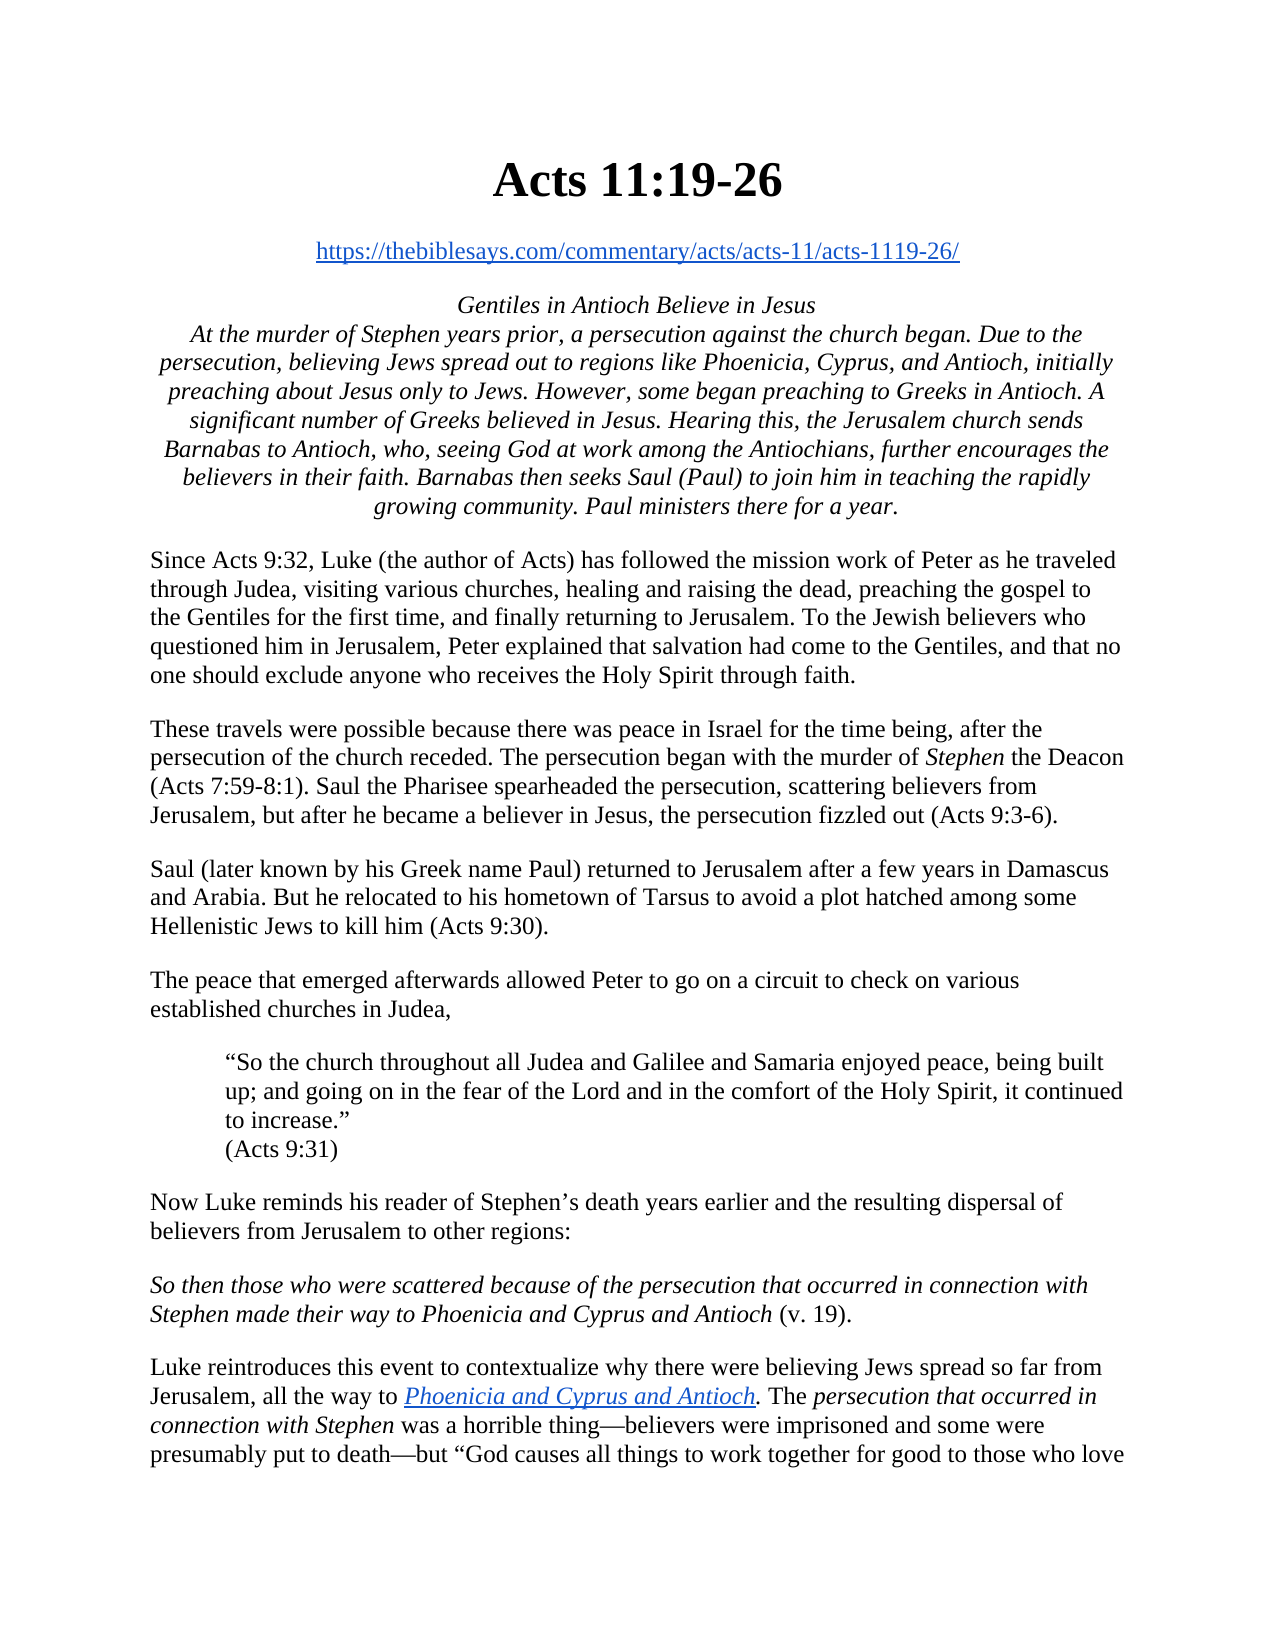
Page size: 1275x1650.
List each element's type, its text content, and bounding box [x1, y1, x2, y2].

text The peace that emerged afterwards allowed Peter to go on a circuit to check on various established churches in Judea, [150, 965, 1125, 1022]
text Acts 11:19-26 [150, 150, 1125, 207]
text Saul (later known by his Greek name Paul) returned to Jerusalem after a few years in Damascus and Arabia. But he relocated to his hometown of Tarsus to avoid a plot hatched among some Hellenistic Jews to kill him (Acts 9:30). [150, 854, 1125, 940]
text https://thebiblesays.com/commentary/acts/acts-11/acts-1119-26/ [150, 236, 1125, 265]
text Gentiles in Antioch Believe in Jesus At the murder of Stephen years prior, a persecution against the church began. Due to the persecution, believing Jews spread out to regions like Phoenicia, Cyprus, and Antioch, initially preaching about Jesus only to Jews. However, some began preaching to Greeks in Antioch. A significant number of Greeks believed in Jesus. Hearing this, the Jerusalem church sends Barnabas to Antioch, who, seeing God at work among the Antiochians, further encourages the believers in their faith. Barnabas then seeks Saul (Paul) to join him in teaching the rapidly growing community. Paul ministers there for a year. [150, 290, 1125, 520]
text Since Acts 9:32, Luke (the author of Acts) has followed the mission work of Peter as he traveled through Judea, visiting various churches, healing and raising the dead, preaching the gospel to the Gentiles for the first time, and finally returning to Jerusalem. To the Jewish believers who questioned him in Jerusalem, Peter explained that salvation had come to the Gentiles, and that no one should exclude anyone who receives the Holy Spirit through faith. [150, 545, 1125, 689]
text So then those who were scattered because of the persecution that occurred in connection with Stephen made their way to Phoenicia and Cyprus and Antioch (v. 19). [150, 1270, 1125, 1327]
text Now Luke reminds his reader of Stephen’s death years earlier and the resulting dispersal of believers from Jerusalem to other regions: [150, 1187, 1125, 1245]
text “So the church throughout all Judea and Galilee and Samaria enjoyed peace, being built up; and going on in the fear of the Lord and in the comfort of the Holy Spirit, it continued to increase.” (Acts 9:31) [162, 1047, 1125, 1162]
text These travels were possible because there was peace in Israel for the time being, after the persecution of the church receded. The persecution began with the murder of Stephen the Deacon (Acts 7:59-8:1). Saul the Pharisee spearheaded the persecution, scattering believers from Jerusalem, but after he became a believer in Jesus, the persecution fizzled out (Acts 9:3-6). [150, 714, 1125, 829]
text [150, 1352, 1125, 1467]
